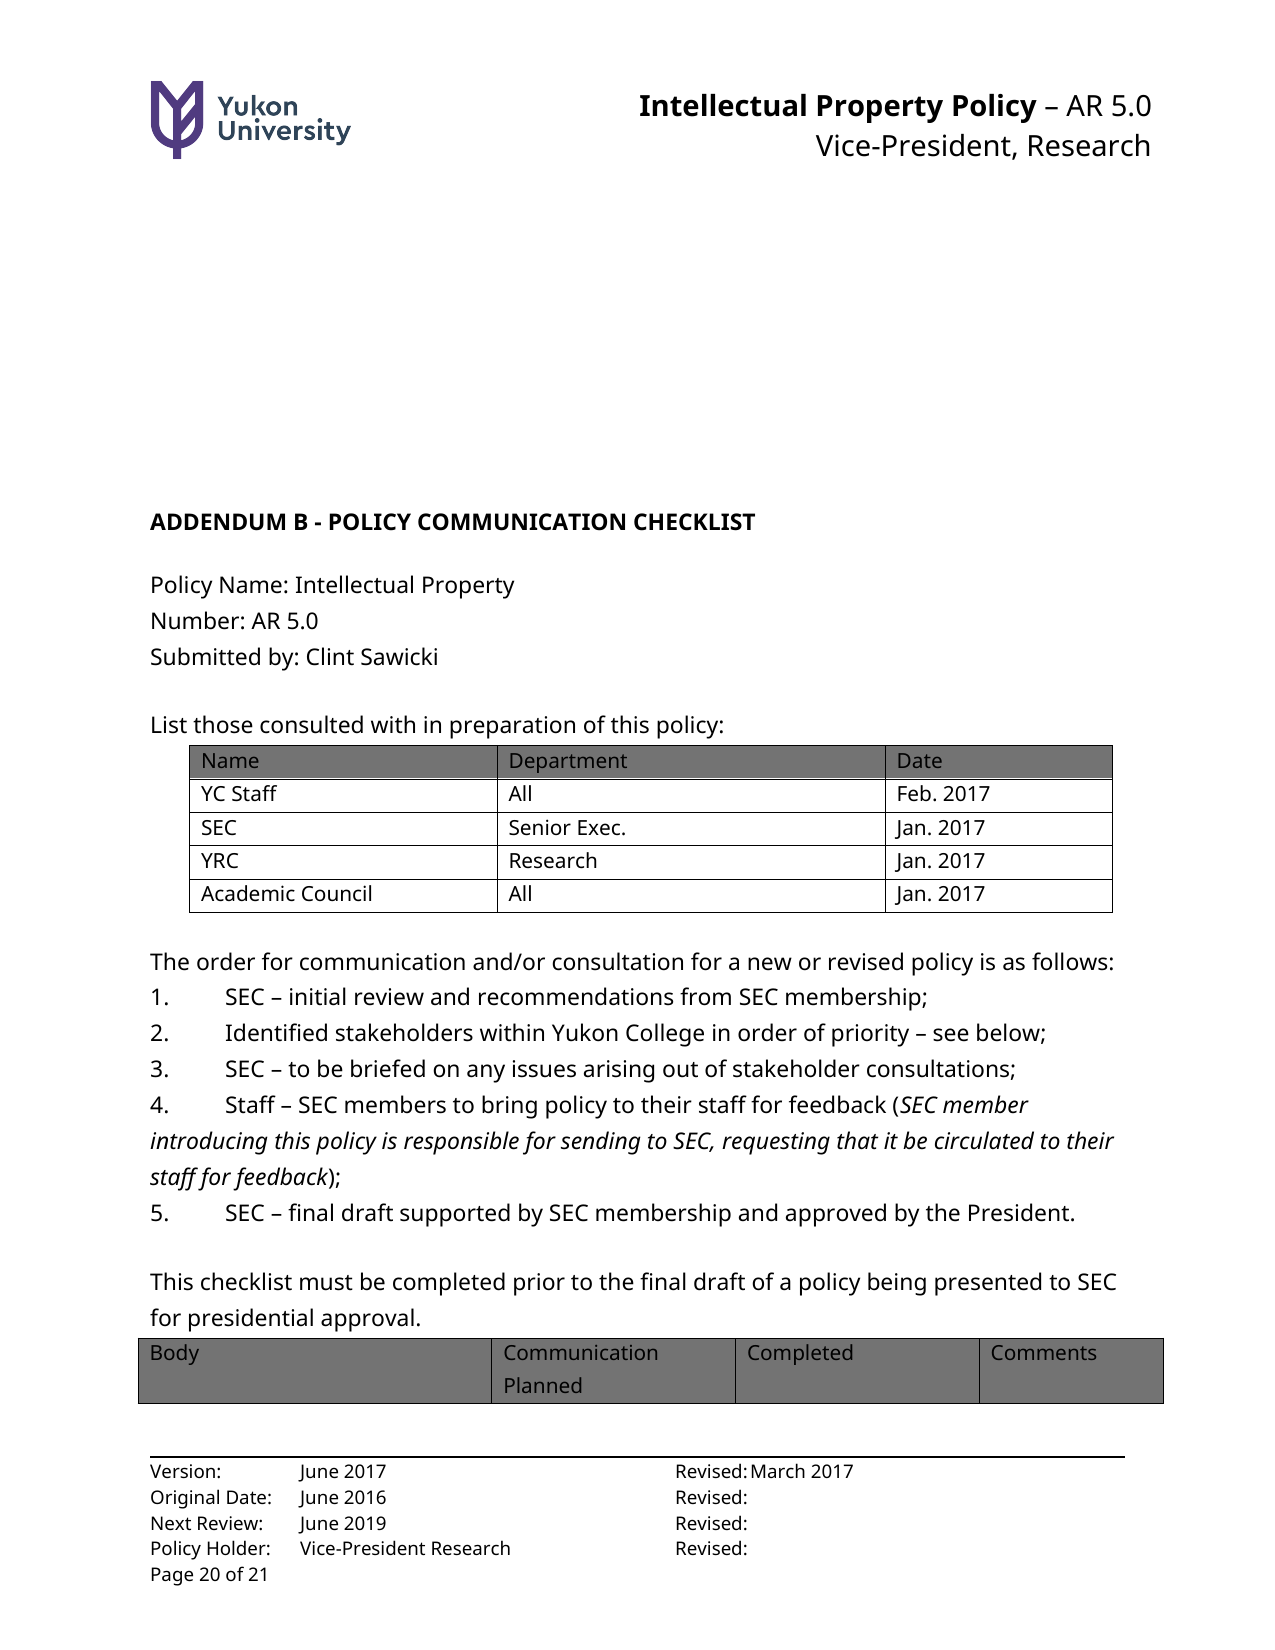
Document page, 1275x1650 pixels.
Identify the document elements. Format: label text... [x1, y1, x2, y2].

table_cell All [498, 780, 885, 812]
table_header Date [886, 746, 1112, 778]
table_header Department [498, 746, 885, 778]
picture [150, 75, 360, 166]
table_cell Jan. 2017 [886, 846, 1112, 878]
table_header Comments [980, 1339, 1163, 1403]
text Policy Name: Intellectual Property [150, 569, 1152, 600]
list SEC – to be briefed on any issues arising out of stakeholder consultations; [150, 1053, 1152, 1084]
table_cell Feb. 2017 [886, 780, 1112, 812]
table_cell Jan. 2017 [886, 880, 1112, 912]
table_cell Senior Exec. [498, 813, 885, 845]
table_cell All [498, 880, 885, 912]
table_cell YC Staff [190, 780, 497, 812]
text ADDENDUM B - POLICY COMMUNICATION CHECKLIST [150, 506, 1152, 537]
text This checklist must be completed prior to the final draft of a policy being presented to SEC for presidential approval. [150, 1266, 1152, 1333]
list SEC – final draft supported by SEC membership and approved by the President. [150, 1197, 1152, 1228]
list Staff – SEC members to bring policy to their staff for feedback (SEC member introducing this policy is responsible for sending to SEC, requesting that it be circulated to their staff for feedback); [150, 1089, 1152, 1192]
list SEC – initial review and recommendations from SEC membership; [150, 981, 1152, 1013]
text Submitted by: Clint Sawicki [150, 641, 1152, 672]
table_cell YRC [190, 846, 497, 878]
list Identified stakeholders within Yukon College in order of priority – see below; [150, 1017, 1152, 1048]
table_cell Jan. 2017 [886, 813, 1112, 845]
table_header Name [190, 746, 497, 778]
text Number: AR 5.0 [150, 605, 1152, 636]
table_cell Research [498, 846, 885, 878]
text The order for communication and/or consultation for a new or revised policy is as follows: [150, 945, 1152, 977]
text List those consulted with in preparation of this policy: [150, 709, 1152, 740]
table_cell SEC [190, 813, 497, 845]
table_cell Academic Council [190, 880, 497, 912]
table_header Body [139, 1339, 491, 1403]
table_header Completed [736, 1339, 979, 1403]
table_header Communication Planned [492, 1339, 735, 1403]
